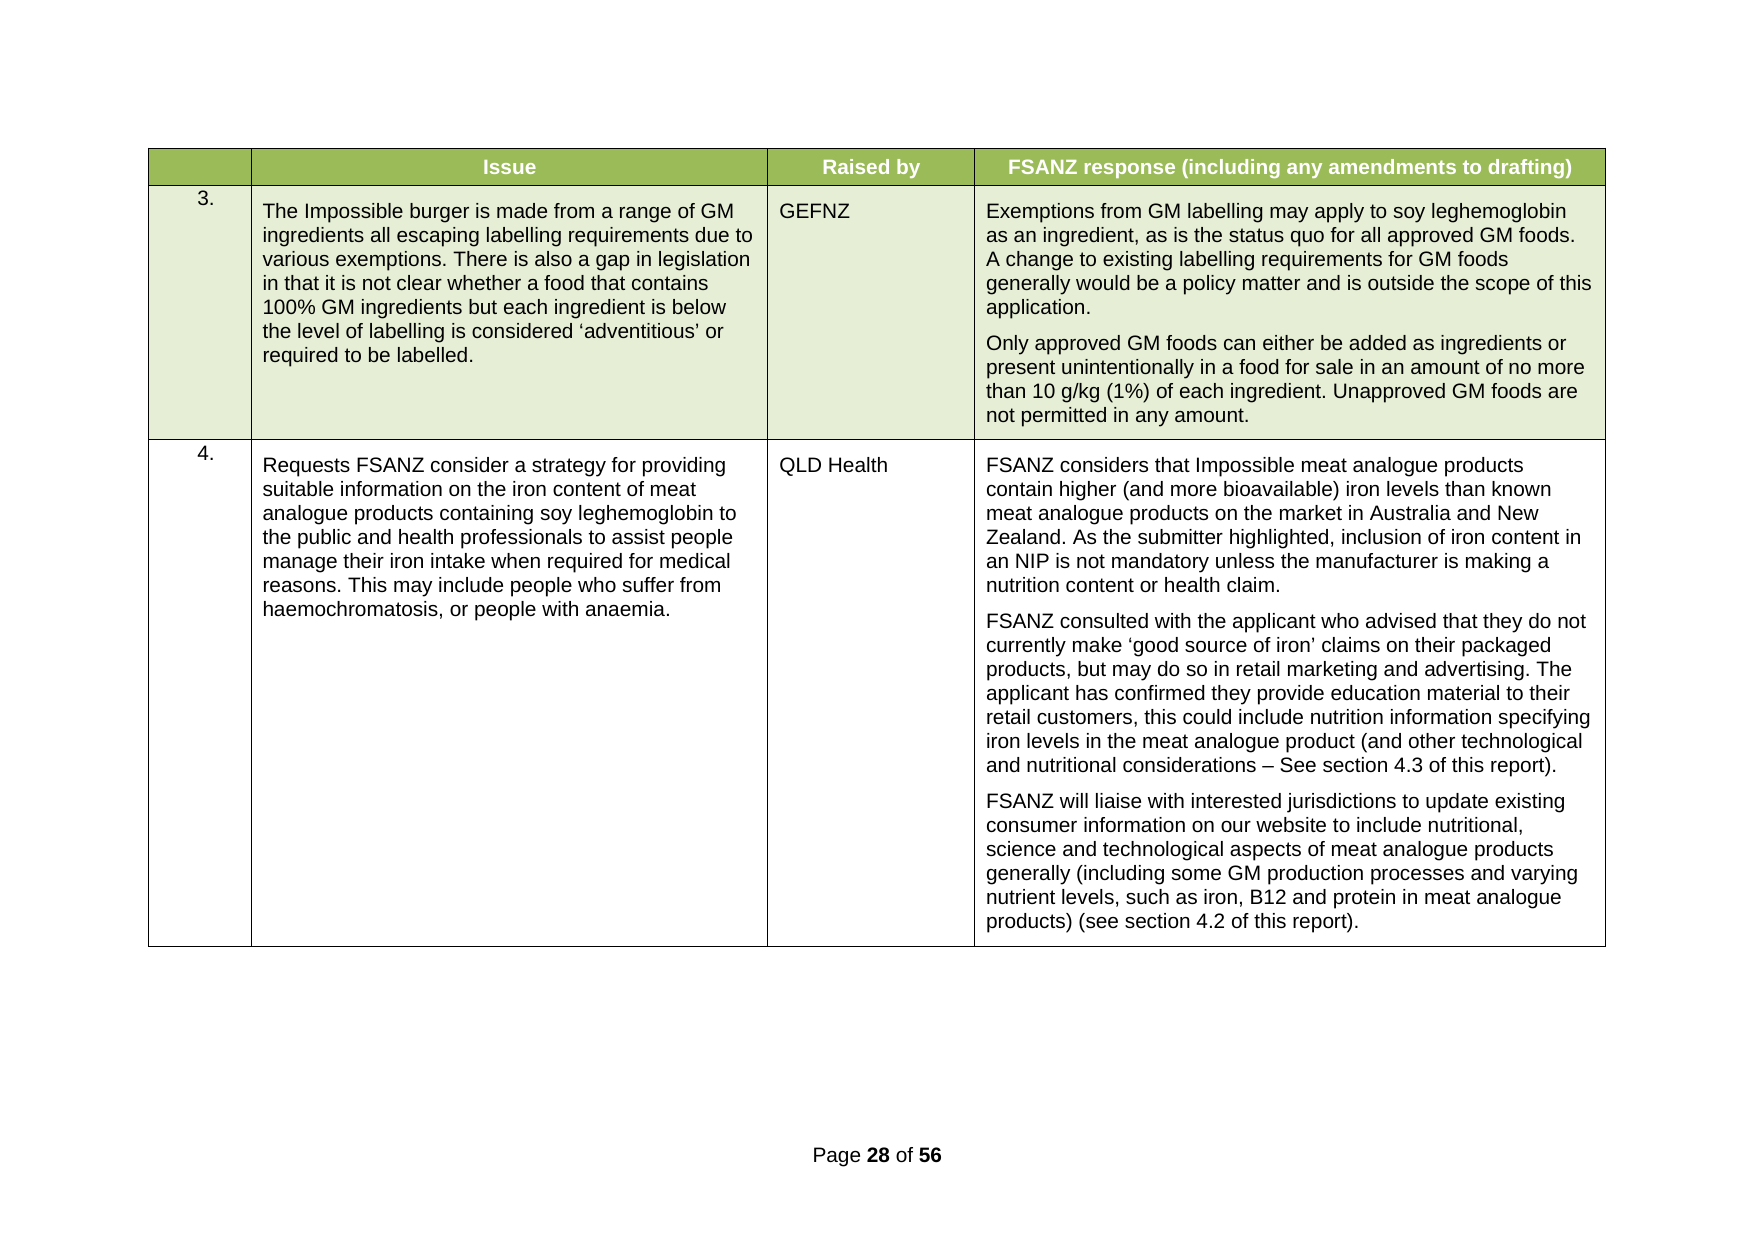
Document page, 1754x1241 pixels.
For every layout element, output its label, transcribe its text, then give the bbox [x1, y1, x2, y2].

table_cell Exemptions from GM labelling may apply to soy leghemoglobin as an ingredient, as is the status quo for all approved GM foods. A change to existing labelling requirements for GM foods generally would be a policy matter and is outside the scope of this application. Only approved GM foods can either be added as ingredients or present unintentionally in a food for sale in an amount of no more than 10 g/kg (1%) of each ingredient. Unapproved GM foods are not permitted in any amount. [975, 186, 1605, 439]
table_cell Requests FSANZ consider a strategy for providing suitable information on the iron content of meat analogue products containing soy leghemoglobin to the public and health professionals to assist people manage their iron intake when required for medical reasons. This may include people who suffer from haemochromatosis, or people with anaemia. [252, 440, 767, 946]
table_header FSANZ response (including any amendments to drafting) [975, 149, 1605, 185]
table_cell The Impossible burger is made from a range of GM ingredients all escaping labelling requirements due to various exemptions. There is also a gap in legislation in that it is not clear whether a food that contains 100% GM ingredients but each ingredient is below the level of labelling is considered ‘adventitious’ or required to be labelled. [252, 186, 767, 439]
table_header [149, 149, 251, 185]
table_cell FSANZ considers that Impossible meat analogue products contain higher (and more bioavailable) iron levels than known meat analogue products on the market in Australia and New Zealand. As the submitter highlighted, inclusion of iron content in an NIP is not mandatory unless the manufacturer is making a nutrition content or health claim. FSANZ consulted with the applicant who advised that they do not currently make ‘good source of iron’ claims on their packaged products, but may do so in retail marketing and advertising. The applicant has confirmed they provide education material to their retail customers, this could include nutrition information specifying iron levels in the meat analogue product (and other technological and nutritional considerations – See section 4.3 of this report). FSANZ will liaise with interested jurisdictions to update existing consumer information on our website to include nutritional, science and technological aspects of meat analogue products generally (including some GM production processes and varying nutrient levels, such as iron, B12 and protein in meat analogue products) (see section 4.2 of this report). [975, 440, 1605, 946]
table_header Issue [252, 149, 767, 185]
table_cell [149, 186, 251, 439]
table_cell [149, 440, 251, 946]
table_header Raised by [768, 149, 974, 185]
table_cell QLD Health [768, 440, 974, 946]
table_cell GEFNZ [768, 186, 974, 439]
